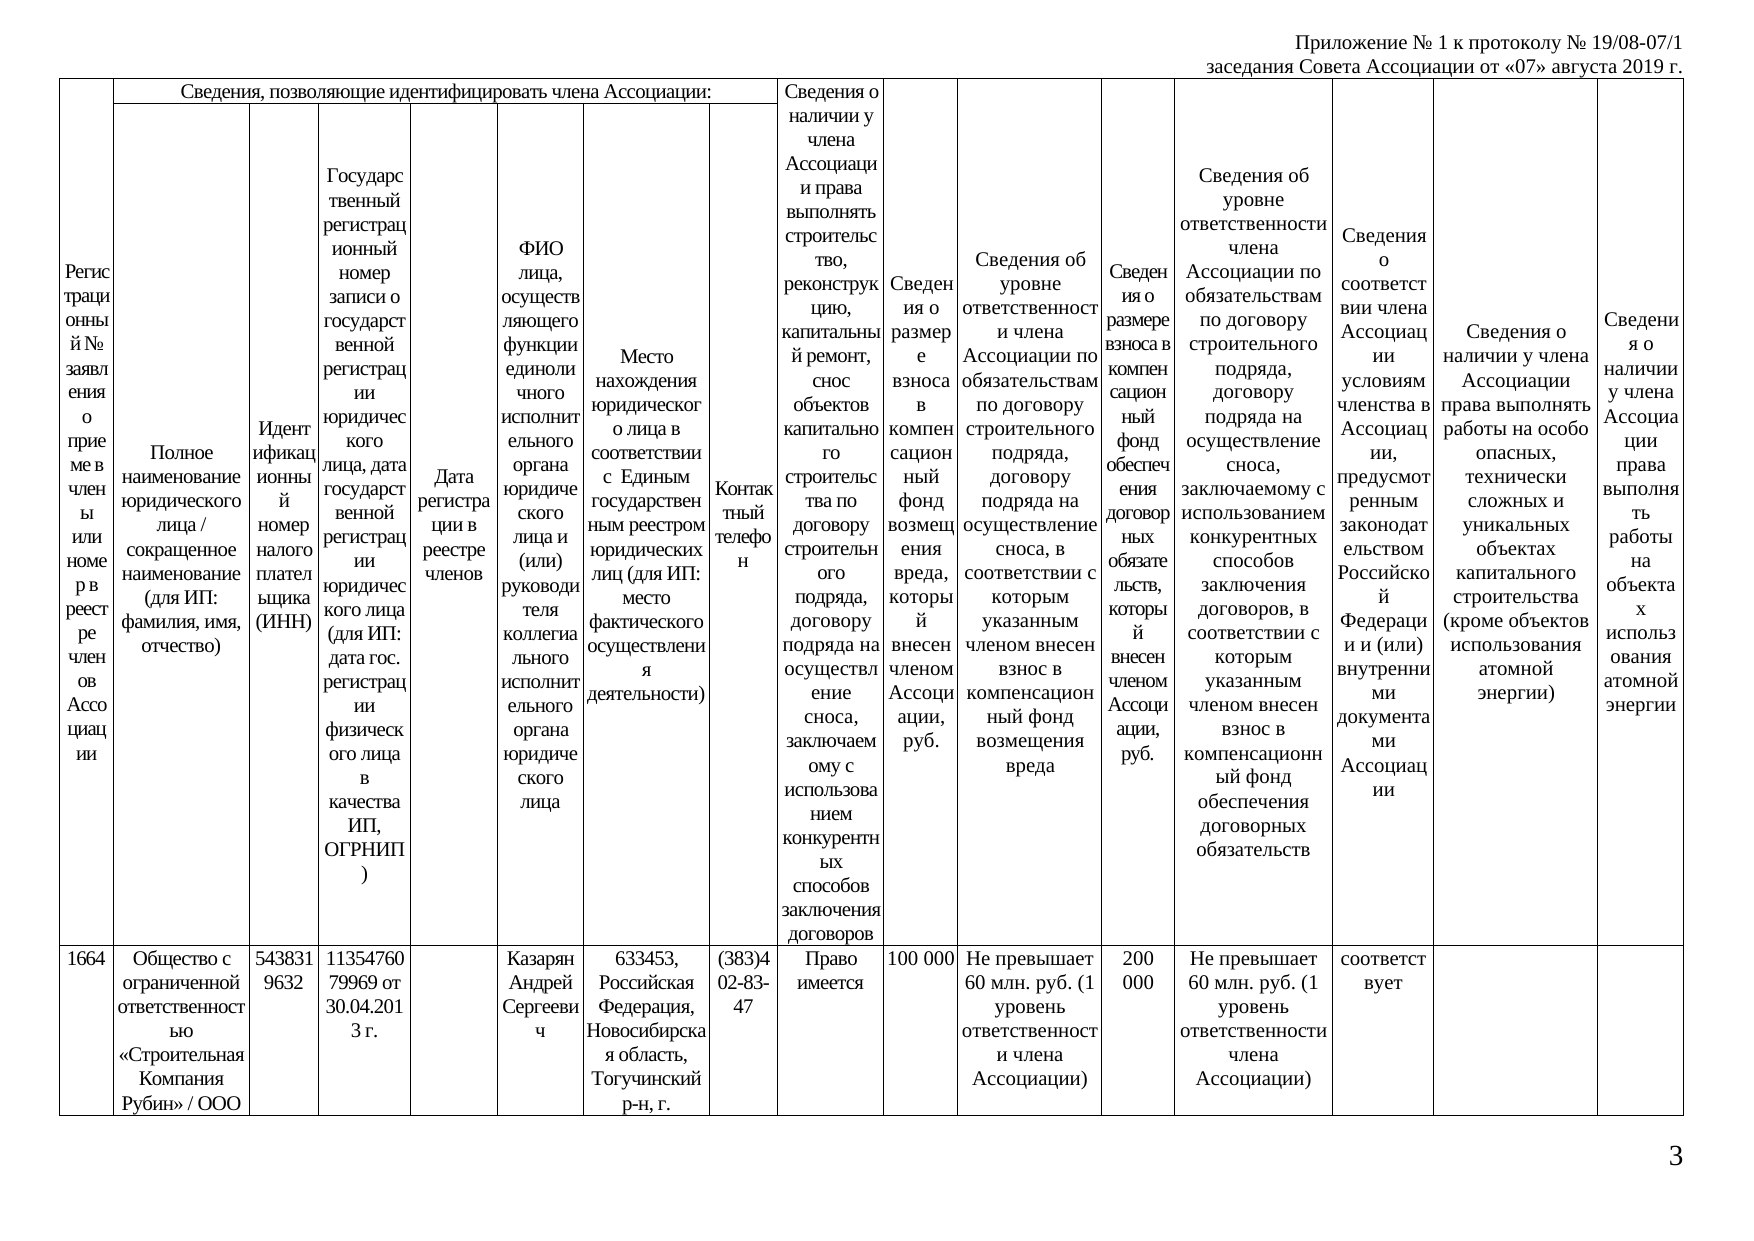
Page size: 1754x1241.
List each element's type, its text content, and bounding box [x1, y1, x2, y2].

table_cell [958, 946, 1101, 1114]
table_header Регистрационный № заявления о приеме в члены или номер в реестре членов Ассоциации [60, 79, 113, 945]
table_cell соответствует [1333, 946, 1433, 1114]
table_cell Контактный телефон [710, 104, 777, 945]
table_cell Полное наименование юридического лица / сокращенное наименование (для ИП: фамилия, имя, отчество) [114, 104, 249, 945]
table_cell Место нахождения юридического лица в соответствии с Единым государственным реестром юридических лиц (для ИП: место фактического осуществления деятельности) [584, 104, 709, 945]
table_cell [1175, 946, 1332, 1114]
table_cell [114, 946, 249, 1114]
text заседания Совета Ассоциации от «07» августа 2019 г. [59, 54, 1683, 78]
table_cell 200 000 [1102, 946, 1174, 1114]
table_cell 1664 [60, 946, 113, 1114]
table_cell 5438319632 [250, 946, 318, 1114]
table_header Сведения о размере взноса в компенсационный фонд обеспечения договорных обязательств, который внесен членом Ассоциации, руб. [1102, 79, 1174, 945]
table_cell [319, 946, 410, 1114]
table_header Сведения, позволяющие идентифицировать члена Ассоциации: [114, 79, 777, 103]
table_header Сведения о наличии у члена Ассоциации права выполнять работы на особо опасных, технически сложных и уникальных объектах капитального строительства (кроме объектов использования атомной энергии) [1434, 79, 1597, 945]
table_cell Право имеется [778, 946, 883, 1114]
table_cell Государственный регистрационный номер записи о государственной регистрации юридического лица, дата государственной регистрации юридического лица (для ИП: дата гос. регистрации физического лица в качества ИП, ОГРНИП) [319, 104, 410, 945]
table_cell Дата регистрации в реестре членов [411, 104, 497, 945]
table_cell ФИО лица, осуществляющего функции единоличного исполнительного органа юридического лица и (или) руководителя коллегиального исполнительного органа юридического лица [498, 104, 583, 945]
table_cell [1434, 946, 1597, 1114]
table_header Сведения о наличии у члена Ассоциации права выполнять строительство, реконструкцию, капитальный ремонт, снос объектов капитального строительства по договору строительного подряда, договору подряда на осуществление сноса, заключаемому с использованием конкурентных способов заключения договоров [778, 79, 883, 945]
table_cell 100 000 [884, 946, 957, 1114]
table_header Сведения о наличии у члена Ассоциации права выполнять работы на объектах использования атомной энергии [1598, 79, 1683, 945]
table_cell (383)402-83-47 [710, 946, 777, 1114]
table_cell [1598, 946, 1683, 1114]
table_header Сведения об уровне ответственности члена Ассоциации по обязательствам по договору строительного подряда, договору подряда на осуществление сноса, в соответствии с которым указанным членом внесен взнос в компенсационный фонд возмещения вреда [958, 79, 1101, 945]
table_header Сведения о соответствии члена Ассоциации условиям членства в Ассоциации, предусмотренным законодательством Российской Федерации и (или) внутренними документами Ассоциации [1333, 79, 1433, 945]
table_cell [498, 946, 583, 1114]
table_header Сведения о размере взноса в компенсационный фонд возмещения вреда, который внесен членом Ассоциации, руб. [884, 79, 957, 945]
table_cell [411, 946, 497, 1114]
table_header Сведения об уровне ответственности члена Ассоциации по обязательствам по договору строительного подряда, договору подряда на осуществление сноса, заключаемому с использованием конкурентных способов заключения договоров, в соответствии с которым указанным членом внесен взнос в компенсационный фонд обеспечения договорных обязательств [1175, 79, 1332, 945]
table_cell Идентификационный номер налогоплательщика (ИНН) [250, 104, 318, 945]
text Приложение № 1 к протоколу № 19/08-07/1 [59, 29, 1683, 54]
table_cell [584, 946, 709, 1114]
